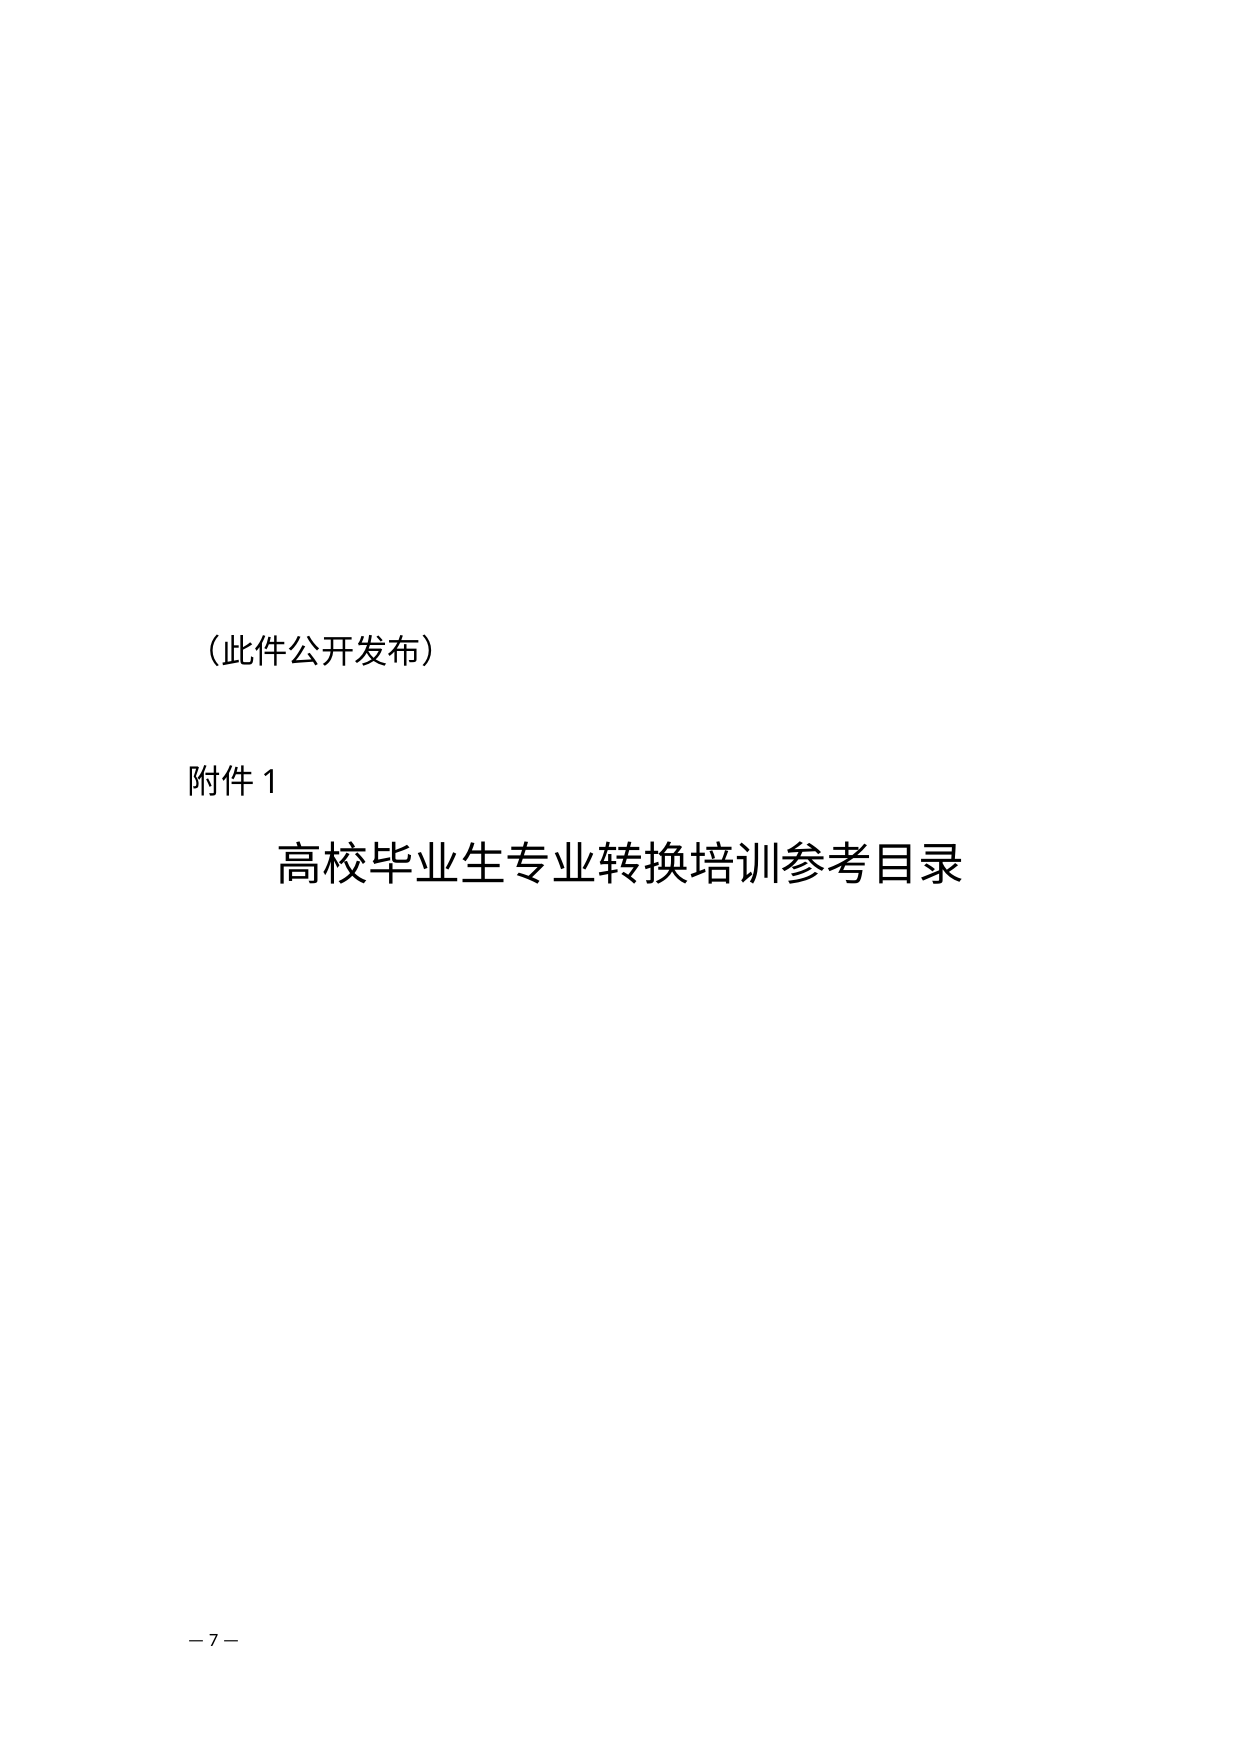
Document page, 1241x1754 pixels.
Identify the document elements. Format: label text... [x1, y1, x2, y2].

text （此件公开发布） [187, 617, 1053, 682]
text 附件1 [187, 747, 1036, 812]
text 高校毕业生专业转换培训参考目录 [187, 812, 1053, 909]
